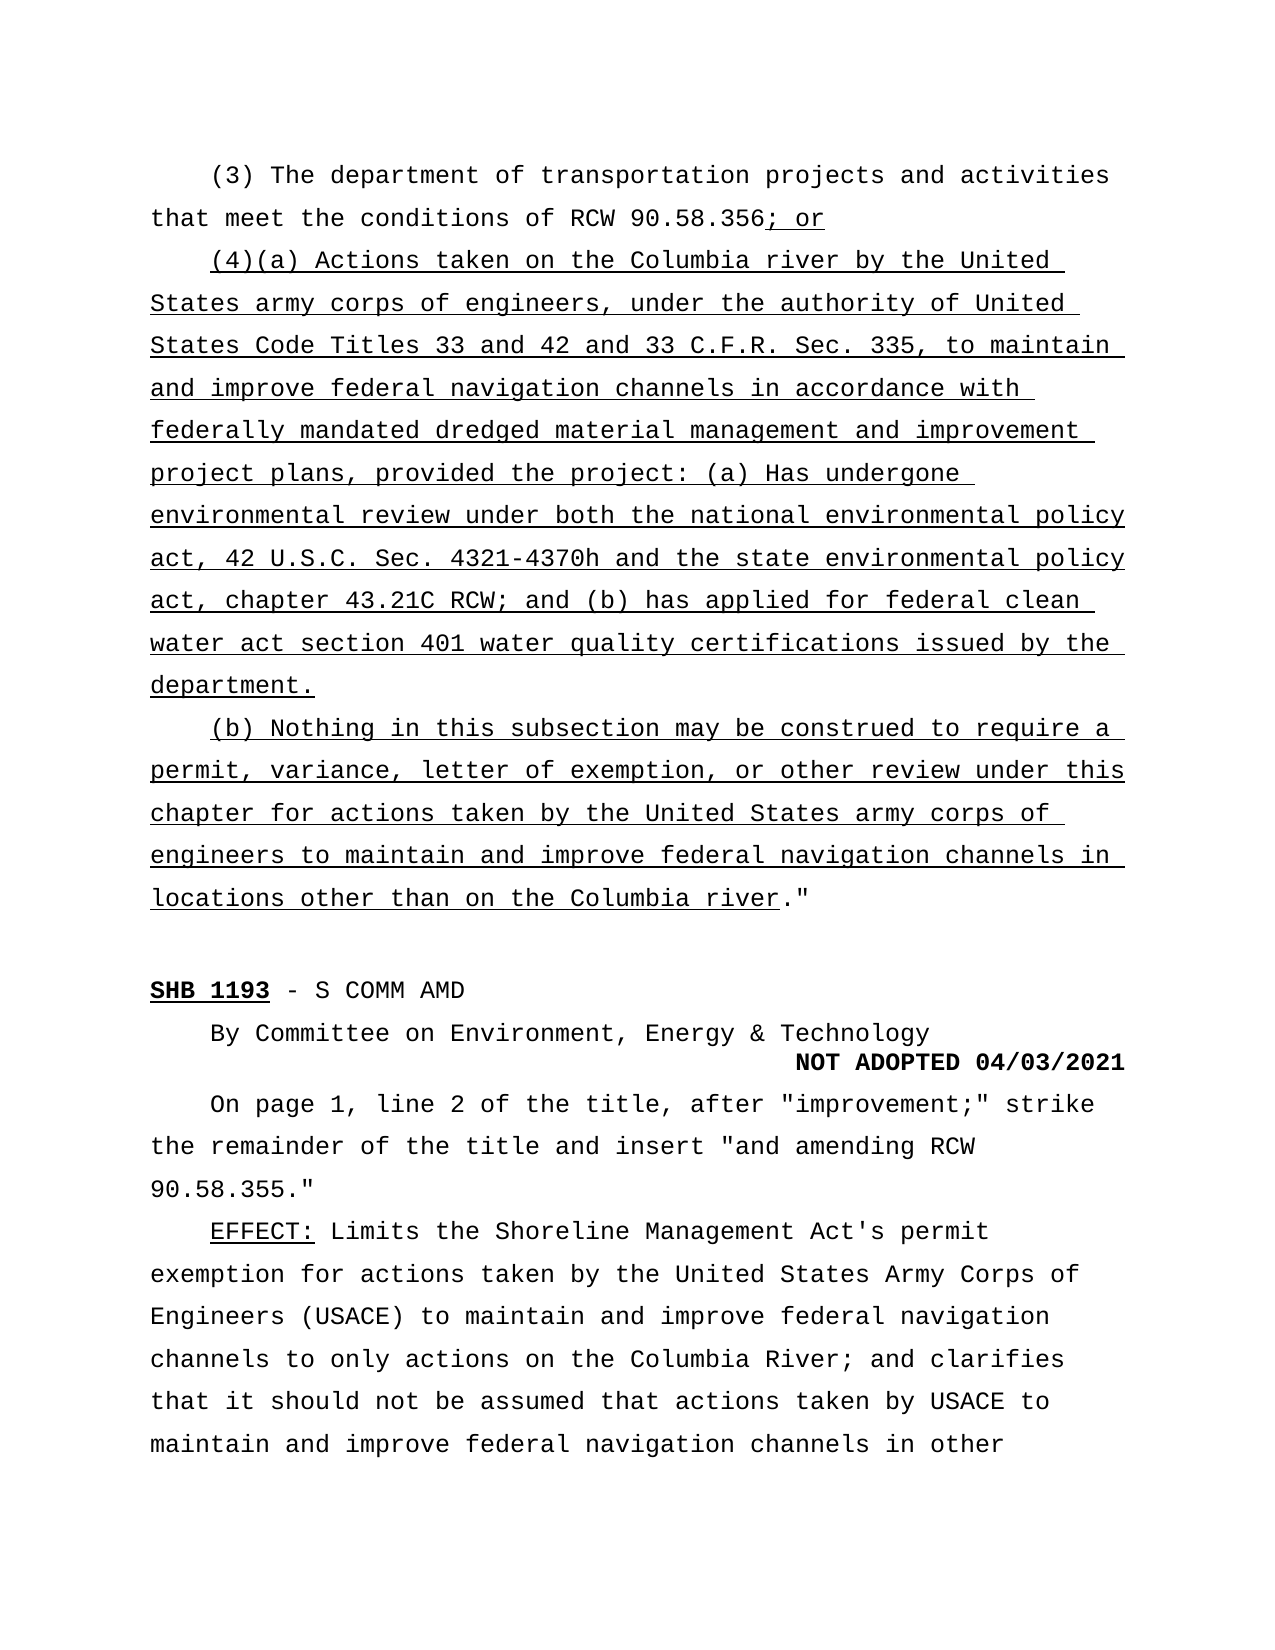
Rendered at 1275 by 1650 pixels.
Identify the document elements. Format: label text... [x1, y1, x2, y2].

text (4)(a) Actions taken on the Columbia river by the United States army corps of engineers, under the authority of United States Code Titles 33 and 42 and 33 C.F.R. Sec. 335, to maintain and improve federal navigation channels in accordance with federally mandated dredged material management and improvement project plans, provided the project: (a) Has undergone environmental review under both the national environmental policy act, 42 U.S.C. Sec. 4321-4370h and the state environmental policy act, chapter 43.21C RCW; and (b) has applied for federal clean water act section 401 water quality certifications issued by the department. [150, 528, 1125, 569]
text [150, 1206, 1125, 1461]
text On page 1, line 2 of the title, after "improvement;" strike the remainder of the title and insert "and amending RCW 90.58.355." [150, 1078, 1125, 1206]
text (4)(a) Actions taken on the Columbia river by the United States army corps of engineers, under the authority of United States Code Titles 33 and 42 and 33 C.F.R. Sec. 335, to maintain and improve federal navigation channels in accordance with federally mandated dredged material management and improvement project plans, provided the project: (a) Has undergone environmental review under both the national environmental policy act, 42 U.S.C. Sec. 4321-4370h and the state environmental policy act, chapter 43.21C RCW; and (b) has applied for federal clean water act section 401 water quality certifications issued by the department. [150, 570, 1125, 654]
text (b) Nothing in this subsection may be construed to require a permit, variance, letter of exemption, or other review under this chapter for actions taken by the United States army corps of engineers to maintain and improve federal navigation channels in locations other than on the Columbia river." [150, 783, 1125, 866]
text (4)(a) Actions taken on the Columbia river by the United States army corps of engineers, under the authority of United States Code Titles 33 and 42 and 33 C.F.R. Sec. 335, to maintain and improve federal navigation channels in accordance with federally mandated dredged material management and improvement project plans, provided the project: (a) Has undergone environmental review under both the national environmental policy act, 42 U.S.C. Sec. 4321-4370h and the state environmental policy act, chapter 43.21C RCW; and (b) has applied for federal clean water act section 401 water quality certifications issued by the department. [150, 655, 1125, 702]
text SHB 1193 - S COMM AMD [150, 965, 1125, 1007]
text (4)(a) Actions taken on the Columbia river by the United States army corps of engineers, under the authority of United States Code Titles 33 and 42 and 33 C.F.R. Sec. 335, to maintain and improve federal navigation channels in accordance with federally mandated dredged material management and improvement project plans, provided the project: (a) Has undergone environmental review under both the national environmental policy act, 42 U.S.C. Sec. 4321-4370h and the state environmental policy act, chapter 43.21C RCW; and (b) has applied for federal clean water act section 401 water quality certifications issued by the department. [150, 235, 1125, 356]
text (4)(a) Actions taken on the Columbia river by the United States army corps of engineers, under the authority of United States Code Titles 33 and 42 and 33 C.F.R. Sec. 335, to maintain and improve federal navigation channels in accordance with federally mandated dredged material management and improvement project plans, provided the project: (a) Has undergone environmental review under both the national environmental policy act, 42 U.S.C. Sec. 4321-4370h and the state environmental policy act, chapter 43.21C RCW; and (b) has applied for federal clean water act section 401 water quality certifications issued by the department. [150, 358, 1125, 526]
text By Committee on Environment, Energy & Technology [150, 1007, 1125, 1050]
text (3) The department of transportation projects and activities that meet the conditions of RCW 90.58.356; or [150, 150, 1125, 235]
text (b) Nothing in this subsection may be construed to require a permit, variance, letter of exemption, or other review under this chapter for actions taken by the United States army corps of engineers to maintain and improve federal navigation channels in locations other than on the Columbia river." [150, 702, 1125, 781]
text NOT ADOPTED 04/03/2021 [150, 1050, 1125, 1078]
text (b) Nothing in this subsection may be construed to require a permit, variance, letter of exemption, or other review under this chapter for actions taken by the United States army corps of engineers to maintain and improve federal navigation channels in locations other than on the Columbia river." [150, 868, 1125, 915]
